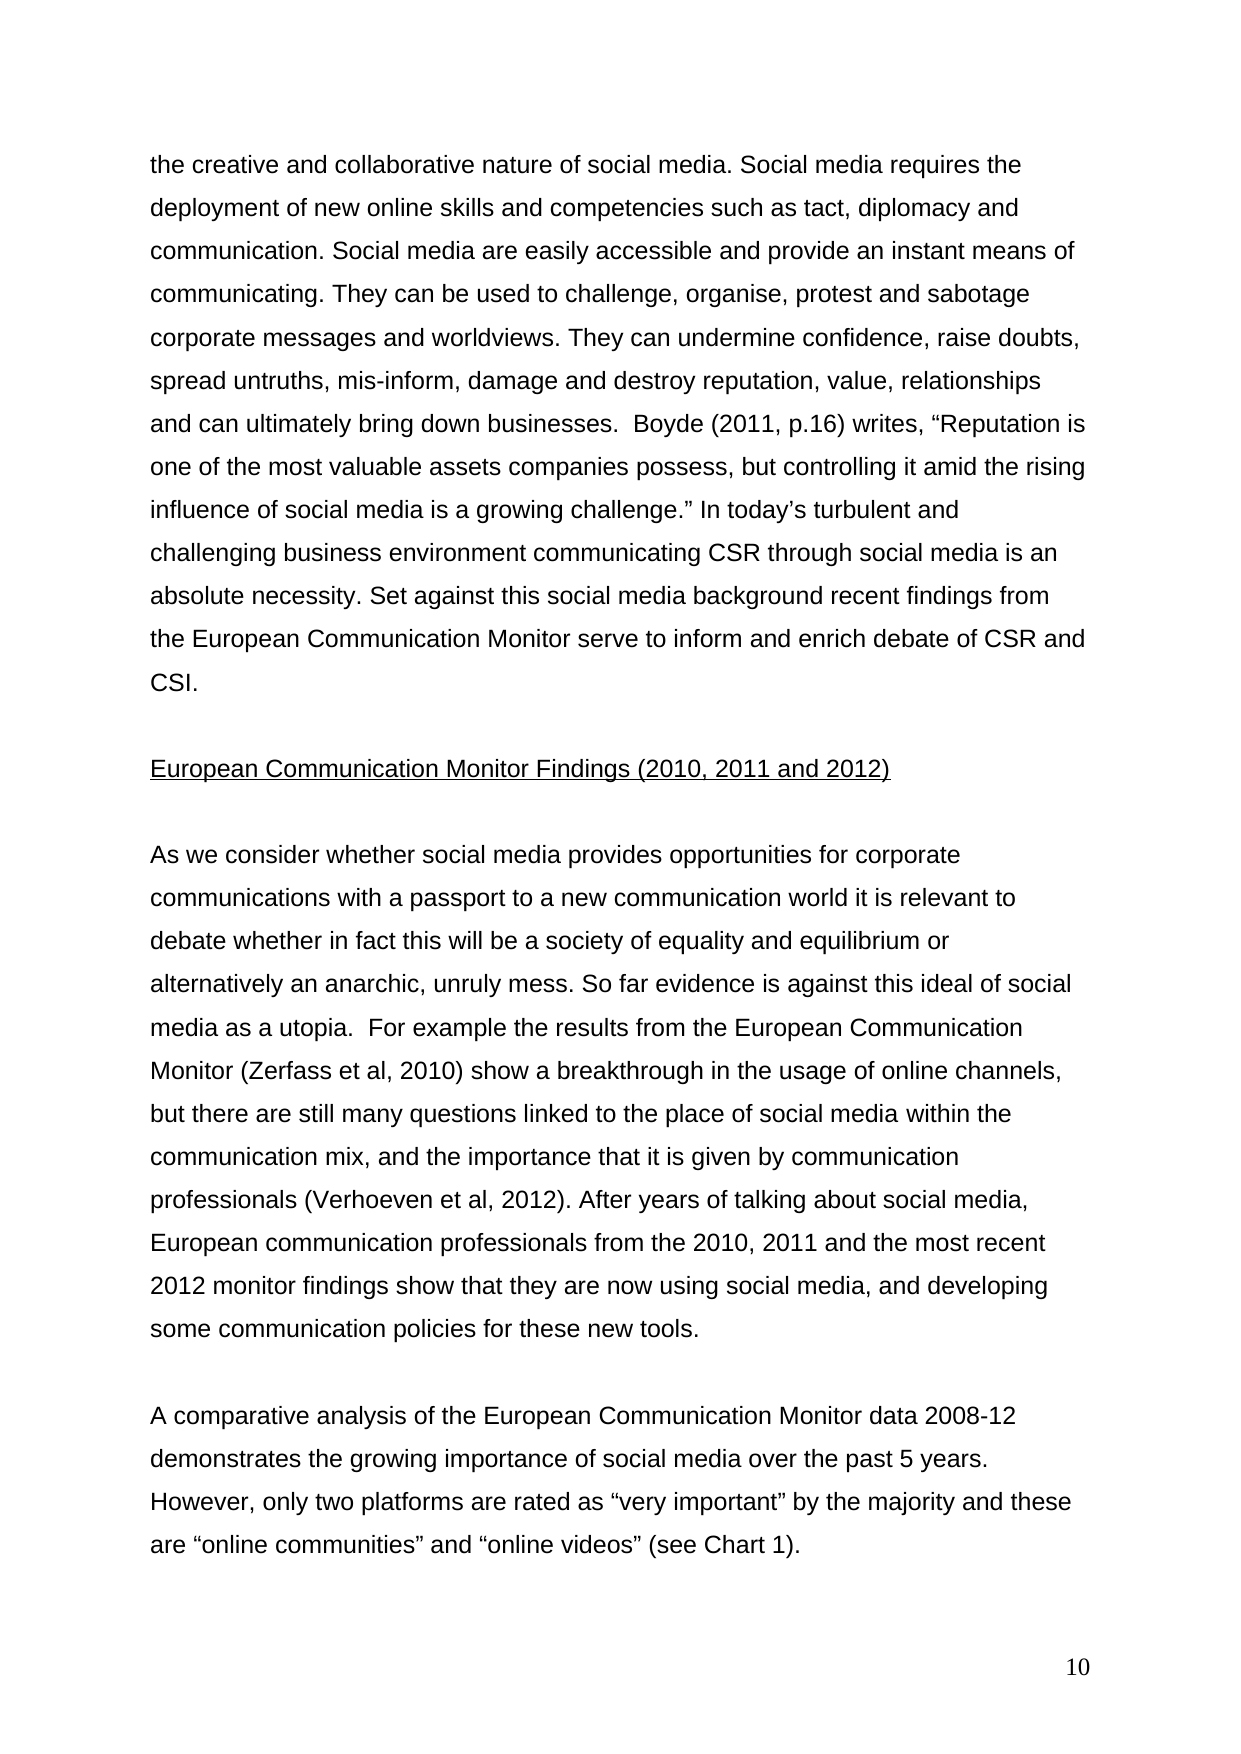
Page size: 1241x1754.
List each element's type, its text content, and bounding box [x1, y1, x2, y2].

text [150, 150, 1090, 696]
text As we consider whether social media provides opportunities for corporate communications with a passport to a new communication world it is relevant to debate whether in fact this will be a society of equality and equilibrium or alternatively an anarchic, unruly mess. So far evidence is against this ideal of social media as a utopia. For example the results from the European Communication Monitor (Zerfass et al, 2010) show a breakthrough in the usage of online channels, but there are still many questions linked to the place of social media within the communication mix, and the importance that it is given by communication professionals (Verhoeven et al, 2012). After years of talking about social media, European communication professionals from the 2010, 2011 and the most recent 2012 monitor findings show that they are now using social media, and developing some communication policies for these new tools. [150, 840, 1090, 1343]
text A comparative analysis of the European Communication Monitor data 2008-12 demonstrates the growing importance of social media over the past 5 years. However, only two platforms are rated as “very important” by the majority and these are “online communities” and “online videos” (see Chart 1). [150, 1401, 1090, 1559]
subtitle European Communication Monitor Findings (2010, 2011 and 2012) [150, 754, 1090, 782]
